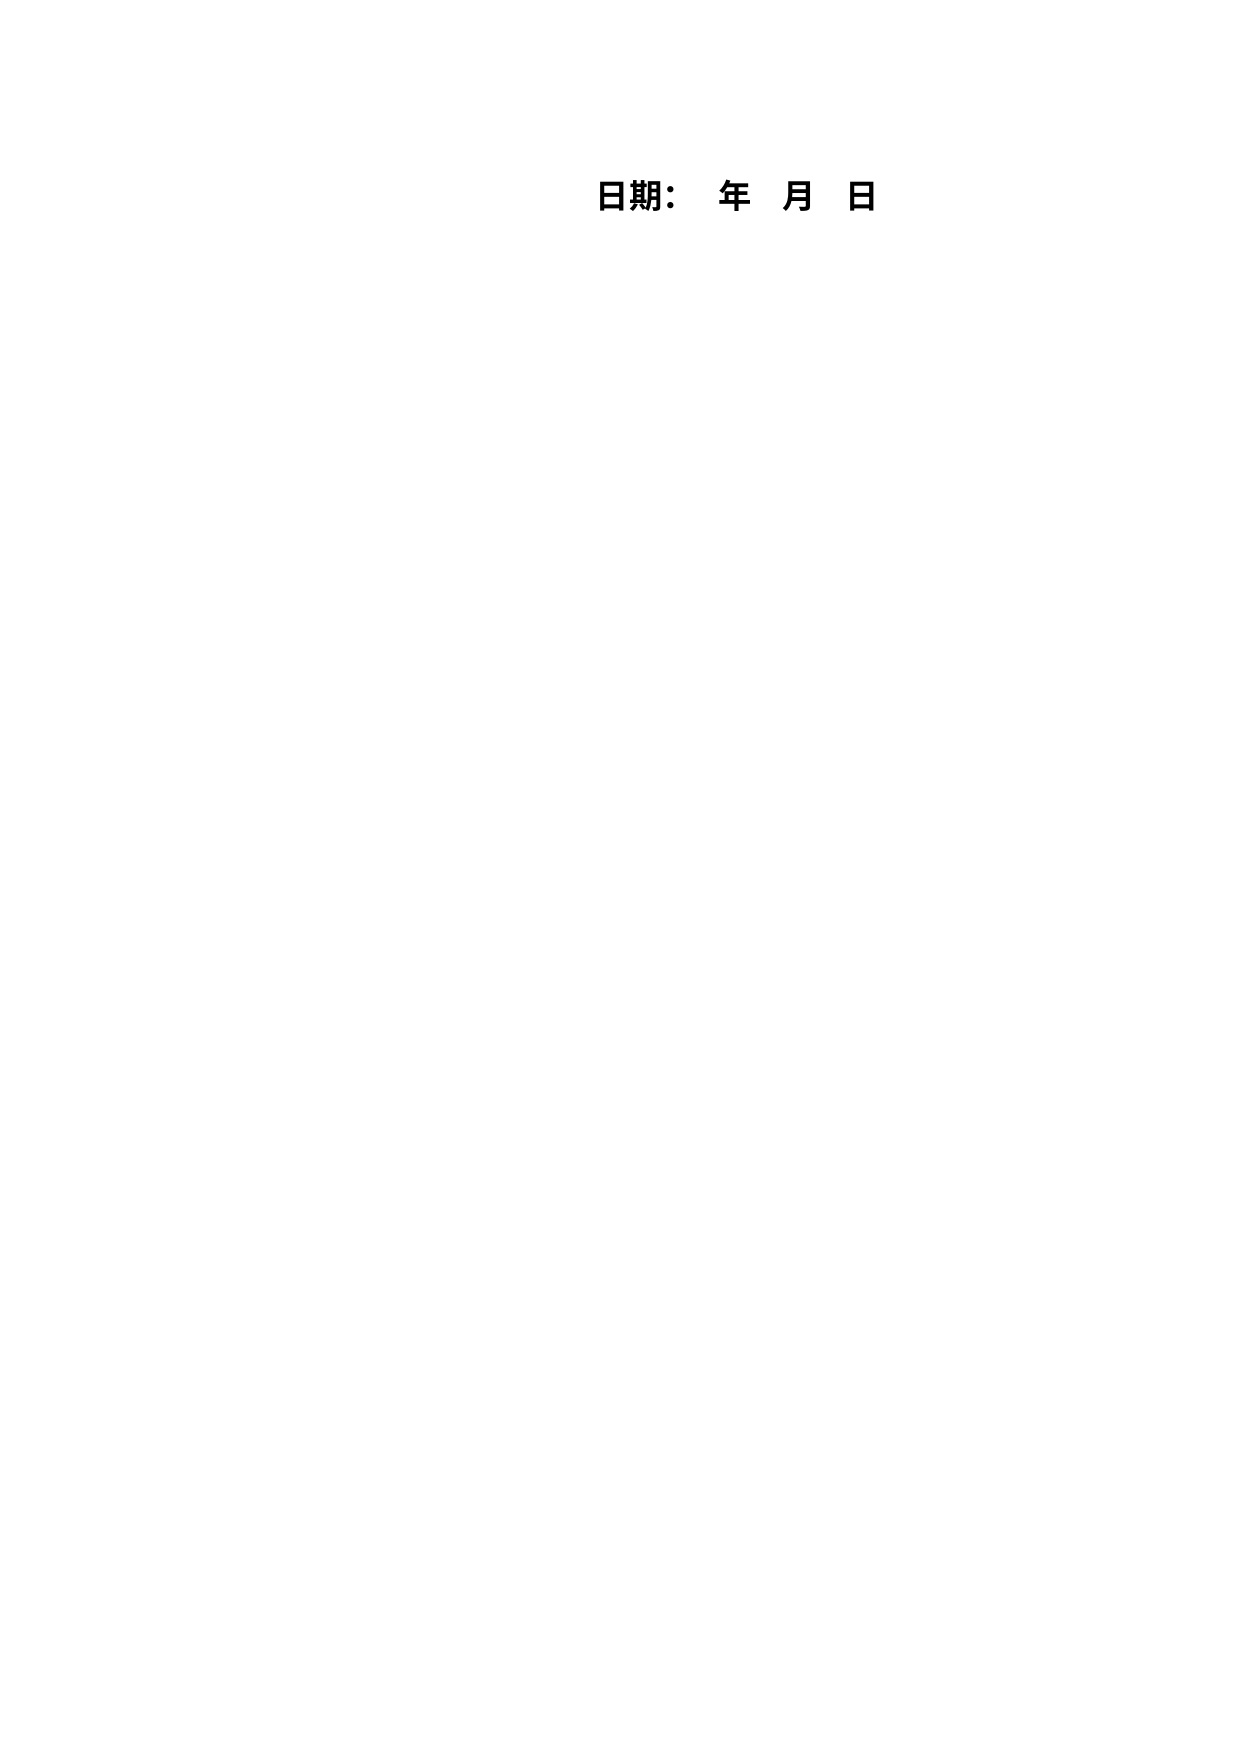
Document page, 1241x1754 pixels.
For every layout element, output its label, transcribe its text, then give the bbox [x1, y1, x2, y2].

text 日期： 年 月 日 [187, 162, 1053, 227]
